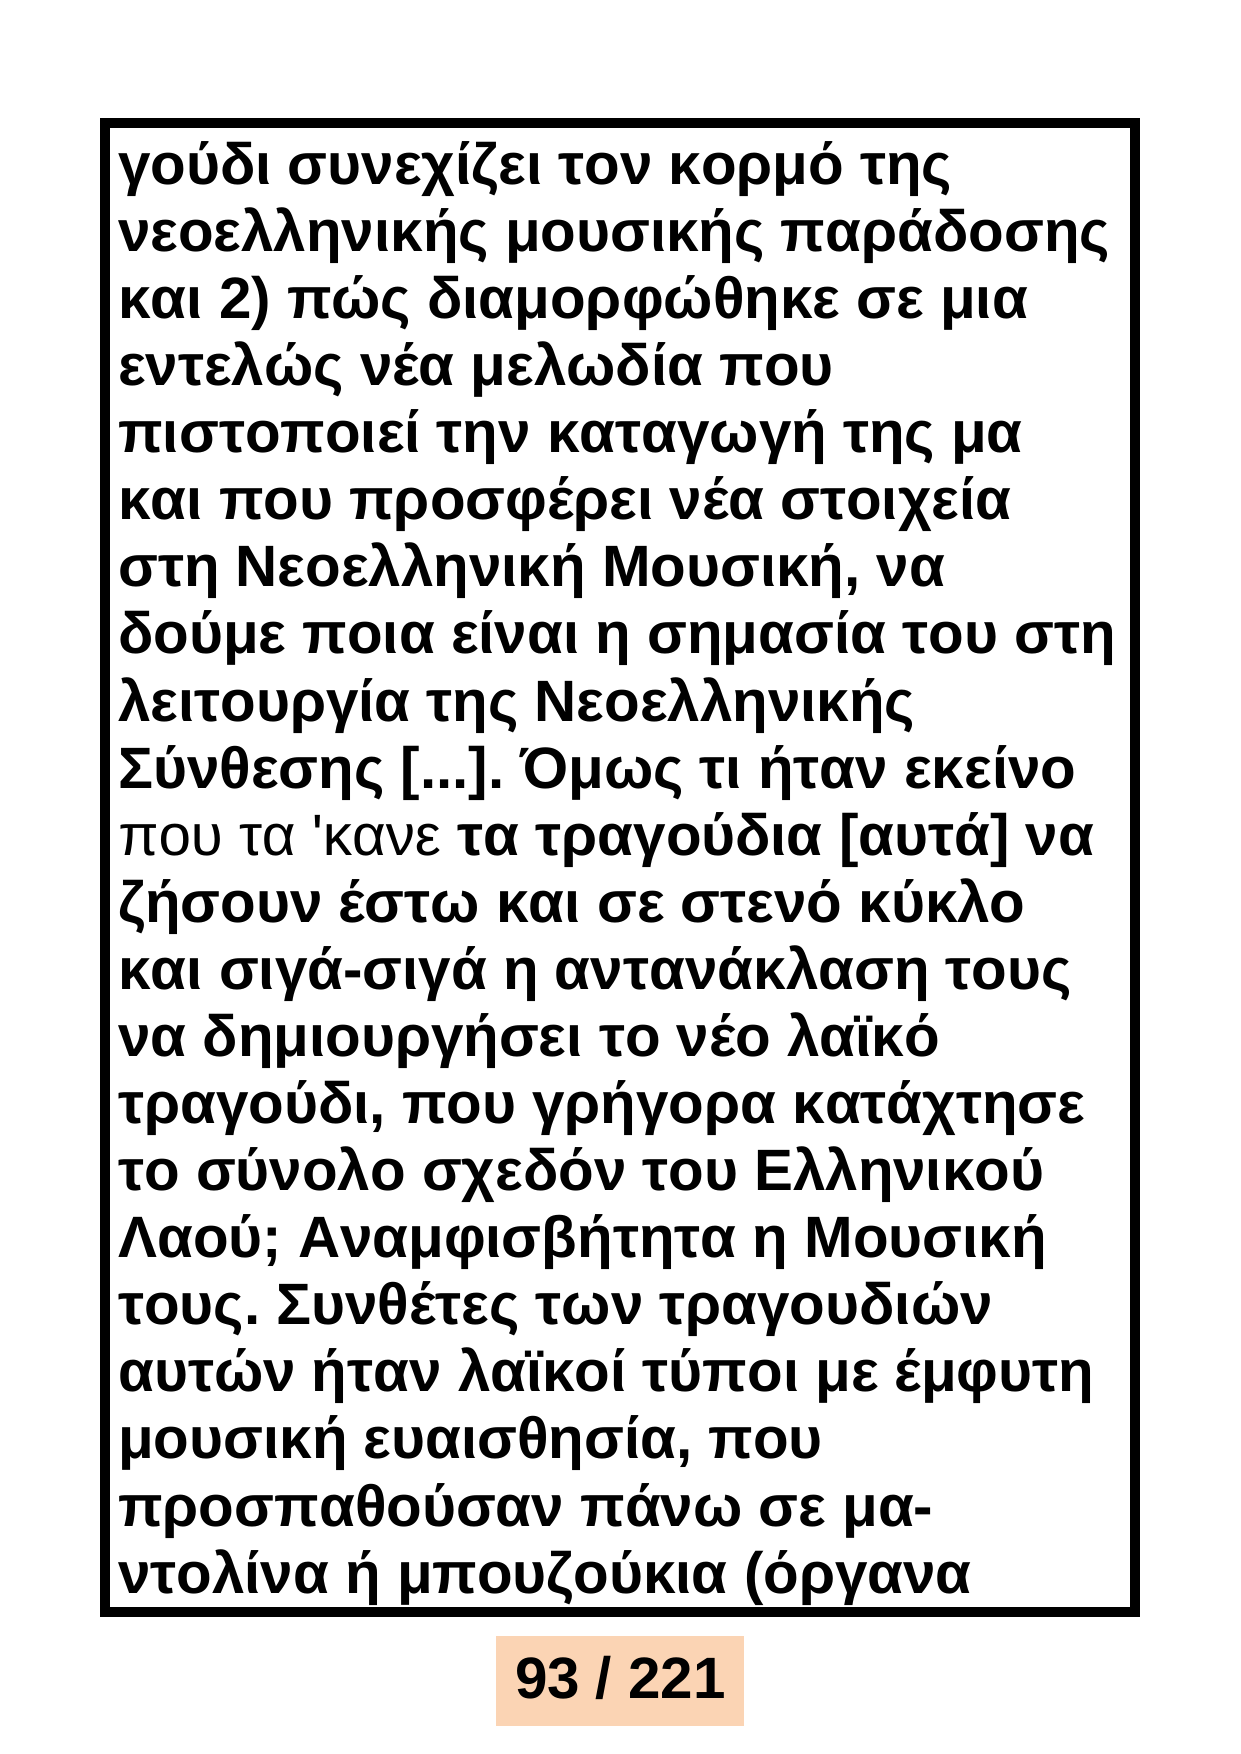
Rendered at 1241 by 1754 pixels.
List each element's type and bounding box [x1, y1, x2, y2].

text [110, 128, 1130, 1607]
